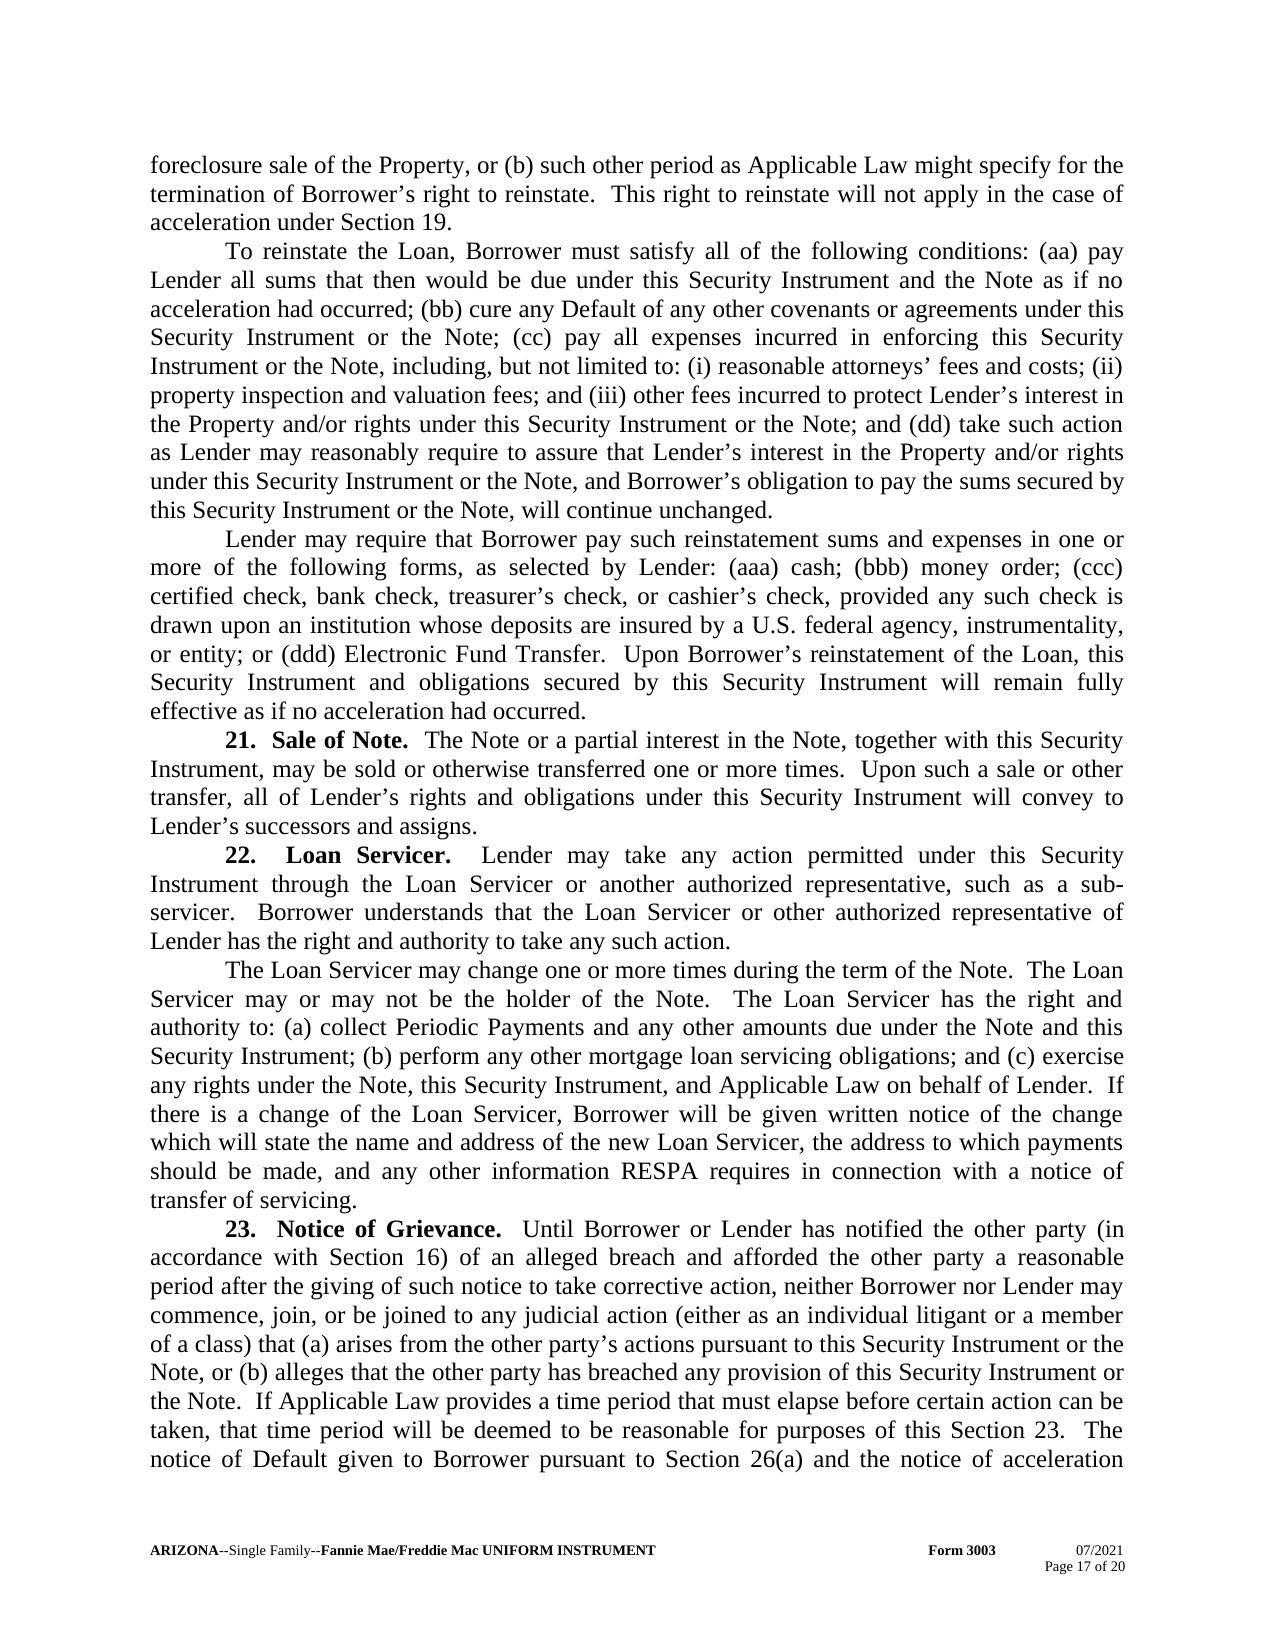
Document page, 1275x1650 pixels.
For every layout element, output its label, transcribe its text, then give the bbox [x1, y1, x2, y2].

text 22. Loan Servicer. Lender may take any action permitted under this Security Instrument through the Loan Servicer or another authorized representative, such as a sub-servicer. Borrower understands that the Loan Servicer or other authorized representative of Lender has the right and authority to take any such action. [150, 840, 1125, 955]
text To reinstate the Loan, Borrower must satisfy all of the following conditions: (aa) pay Lender all sums that then would be due under this Security Instrument and the Note as if no acceleration had occurred; (bb) cure any Default of any other covenants or agreements under this Security Instrument or the Note; (cc) pay all expenses incurred in enforcing this Security Instrument or the Note, including, but not limited to: (i) reasonable attorneys’ fees and costs; (ii) property inspection and valuation fees; and (iii) other fees incurred to protect Lender’s interest in the Property and/or rights under this Security Instrument or the Note; and (dd) take such action as Lender may reasonably require to assure that Lender’s interest in the Property and/or rights under this Security Instrument or the Note, and Borrower’s obligation to pay the sums secured by this Security Instrument or the Note, will continue unchanged. [150, 236, 1125, 524]
text 21. Sale of Note. The Note or a partial interest in the Note, together with this Security Instrument, may be sold or otherwise transferred one or more times. Upon such a sale or other transfer, all of Lender’s rights and obligations under this Security Instrument will convey to Lender’s successors and assigns. [150, 725, 1125, 840]
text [150, 150, 1125, 236]
text Lender may require that Borrower pay such reinstatement sums and expenses in one or more of the following forms, as selected by Lender: (aaa) cash; (bbb) money order; (ccc) certified check, bank check, treasurer’s check, or cashier’s check, provided any such check is drawn upon an institution whose deposits are insured by a U.S. federal agency, instrumentality, or entity; or (ddd) Electronic Fund Transfer. Upon Borrower’s reinstatement of the Loan, this Security Instrument and obligations secured by this Security Instrument will remain fully effective as if no acceleration had occurred. [150, 524, 1125, 725]
text The Loan Servicer may change one or more times during the term of the Note. The Loan Servicer may or may not be the holder of the Note. The Loan Servicer has the right and authority to: (a) collect Periodic Payments and any other amounts due under the Note and this Security Instrument; (b) perform any other mortgage loan servicing obligations; and (c) exercise any rights under the Note, this Security Instrument, and Applicable Law on behalf of Lender. If there is a change of the Loan Servicer, Borrower will be given written notice of the change which will state the name and address of the new Loan Servicer, the address to which payments should be made, and any other information RESPA requires in connection with a notice of transfer of servicing. [150, 955, 1125, 1214]
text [150, 1214, 1125, 1472]
